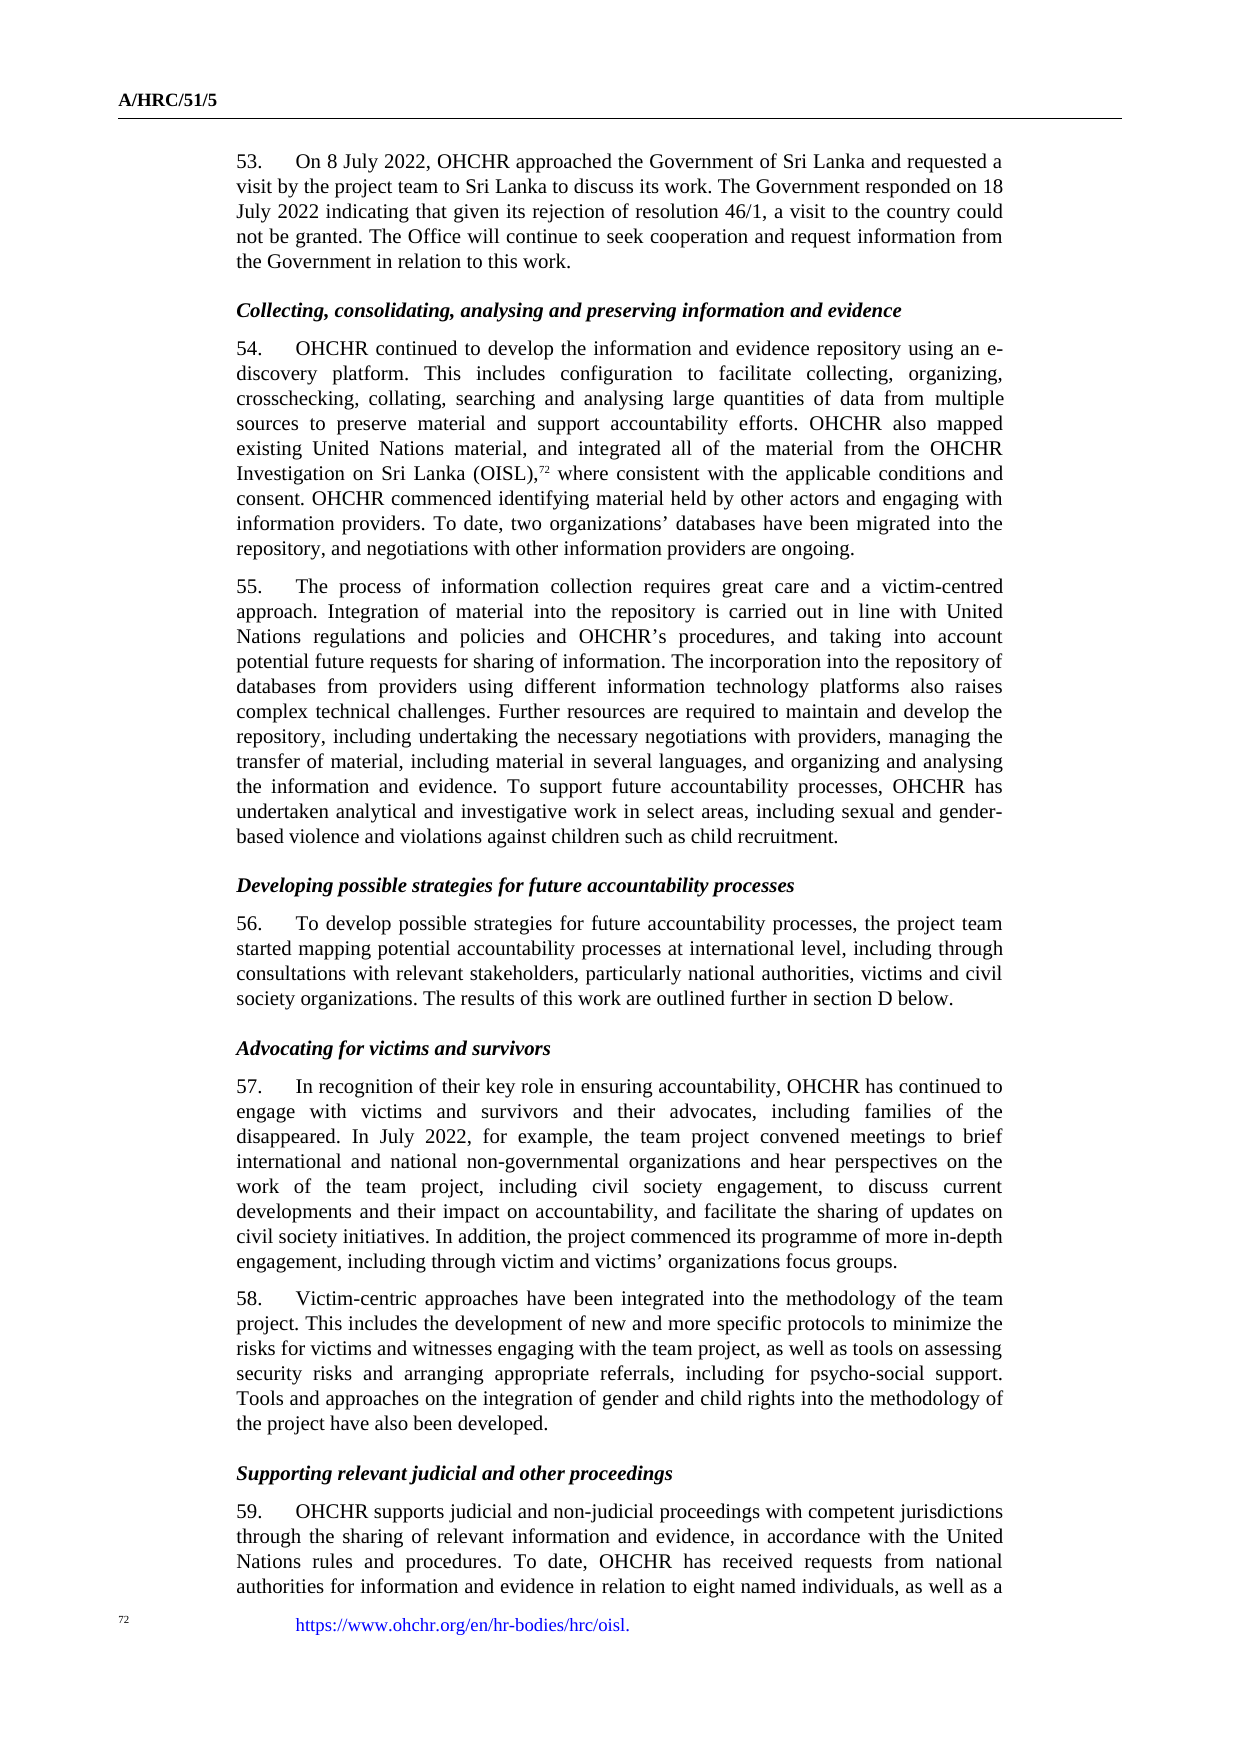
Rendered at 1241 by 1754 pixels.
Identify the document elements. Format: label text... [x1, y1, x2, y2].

text 56. To develop possible strategies for future accountability processes, the project team started mapping potential accountability processes at international level, including through consultations with relevant stakeholders, particularly national authorities, victims and civil society organizations. The results of this work are outlined further in section D below. [236, 910, 1004, 1010]
text 58. Victim-centric approaches have been integrated into the methodology of the team project. This includes the development of new and more specific protocols to minimize the risks for victims and witnesses engaging with the team project, as well as tools on assessing security risks and arranging appropriate referrals, including for psycho-social support. Tools and approaches on the integration of gender and child rights into the methodology of the project have also been developed. [236, 1285, 1004, 1435]
text 54. OHCHR continued to develop the information and evidence repository using an e-discovery platform. This includes configuration to facilitate collecting, organizing, crosschecking, collating, searching and analysing large quantities of data from multiple sources to preserve material and support accountability efforts. OHCHR also mapped existing United Nations material, and integrated all of the material from the OHCHR Investigation on Sri Lanka (OISL), where consistent with the applicable conditions and consent. OHCHR commenced identifying material held by other actors and engaging with information providers. To date, two organizations’ databases have been migrated into the repository, and negotiations with other information providers are ongoing. [236, 335, 1004, 560]
text 53. On 8 July 2022, OHCHR approached the Government of Sri Lanka and requested a visit by the project team to Sri Lanka to discuss its work. The Government responded on 18 July 2022 indicating that given its rejection of resolution 46/1, a visit to the country could not be granted. The Office will continue to seek cooperation and request information from the Government in relation to this work. [236, 148, 1004, 273]
text Supporting relevant judicial and other proceedings [118, 1460, 1004, 1485]
text Collecting, consolidating, analysing and preserving information and evidence [118, 298, 1004, 323]
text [236, 1498, 1004, 1598]
text 57. In recognition of their key role in ensuring accountability, OHCHR has continued to engage with victims and survivors and their advocates, including families of the disappeared. In July 2022, for example, the team project convened meetings to brief international and national non-governmental organizations and hear perspectives on the work of the team project, including civil society engagement, to discuss current developments and their impact on accountability, and facilitate the sharing of updates on civil society initiatives. In addition, the project commenced its programme of more in-depth engagement, including through victim and victims’ organizations focus groups. [236, 1073, 1004, 1273]
text Developing possible strategies for future accountability processes [118, 873, 1004, 898]
text 55. The process of information collection requires great care and a victim-centred approach. Integration of material into the repository is carried out in line with United Nations regulations and policies and OHCHR’s procedures, and taking into account potential future requests for sharing of information. The incorporation into the repository of databases from providers using different information technology platforms also raises complex technical challenges. Further resources are required to maintain and develop the repository, including undertaking the necessary negotiations with providers, managing the transfer of material, including material in several languages, and organizing and analysing the information and evidence. To support future accountability processes, OHCHR has undertaken analytical and investigative work in select areas, including sexual and gender-based violence and violations against children such as child recruitment. [236, 573, 1004, 848]
text Advocating for victims and survivors [118, 1035, 1004, 1060]
